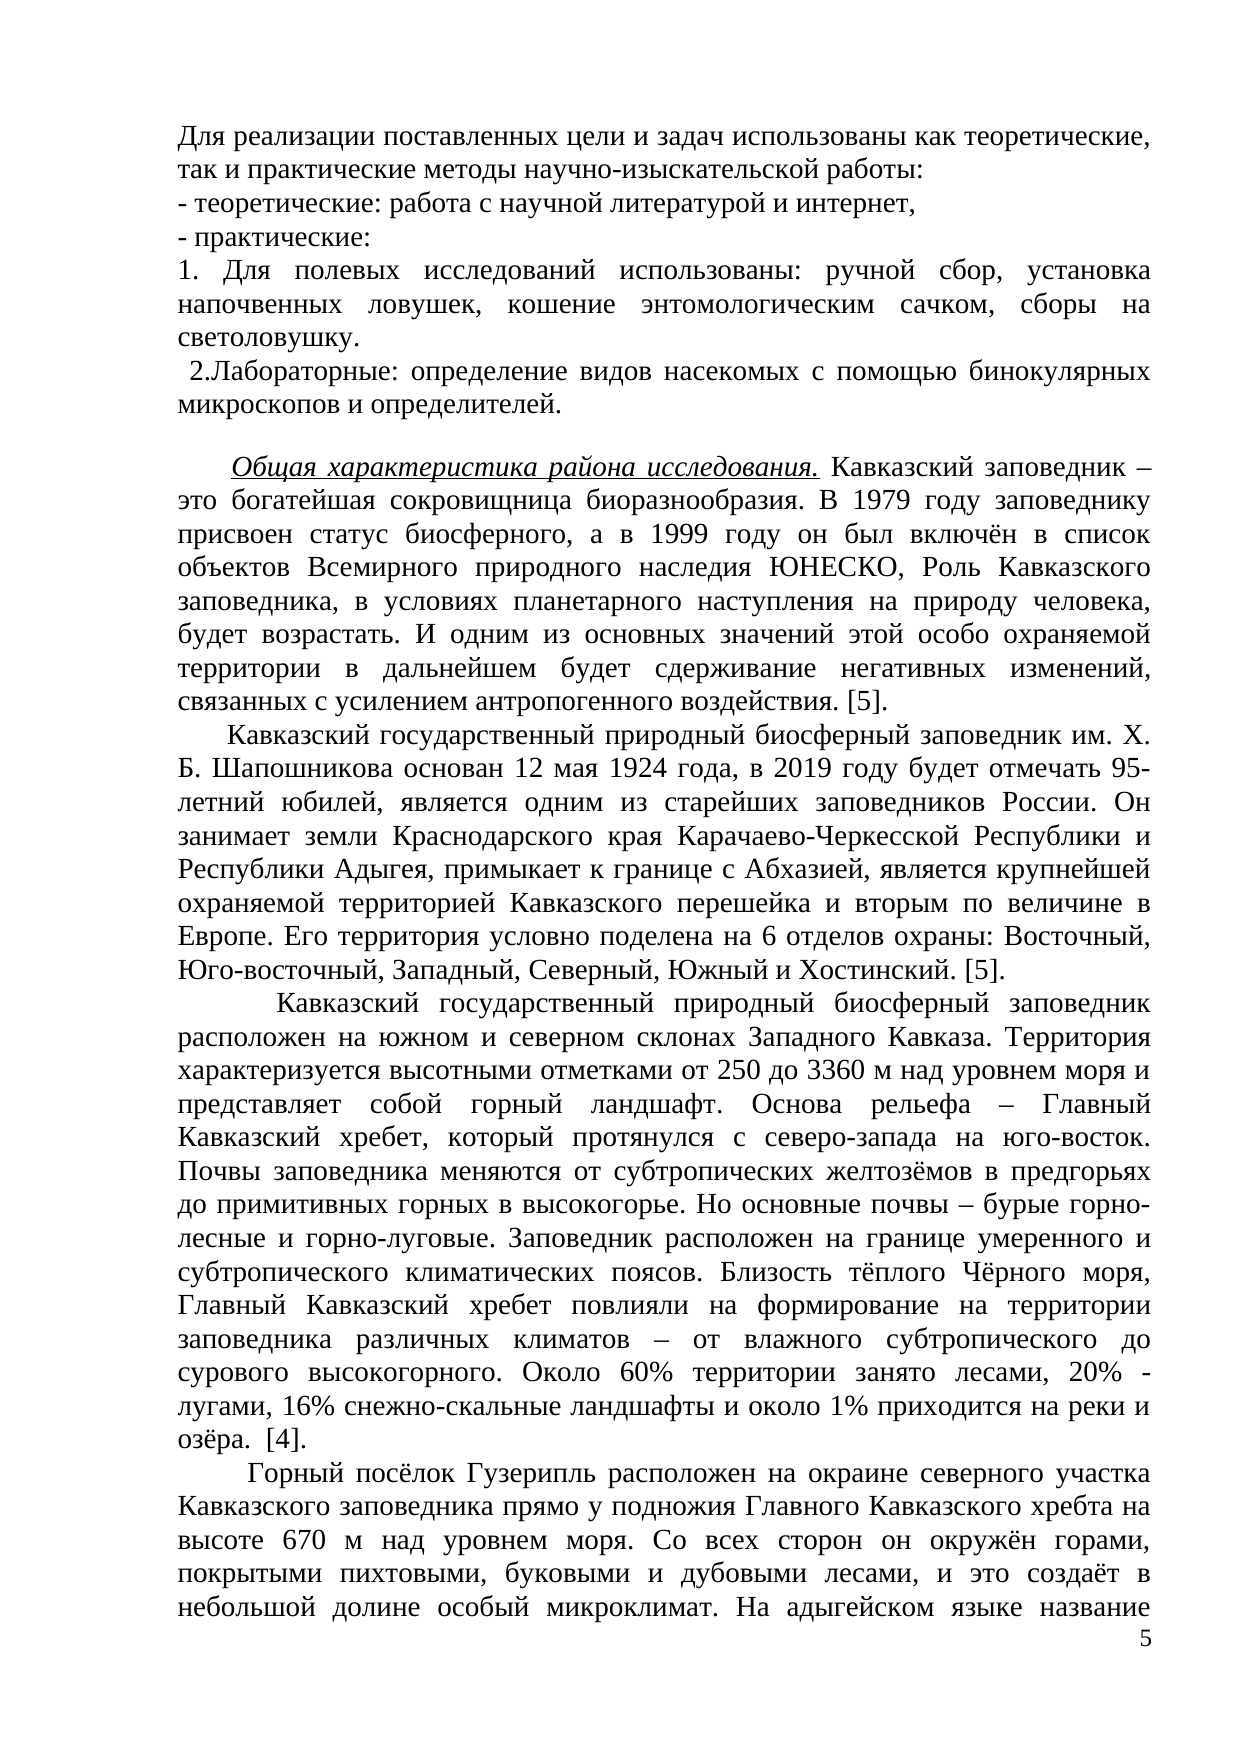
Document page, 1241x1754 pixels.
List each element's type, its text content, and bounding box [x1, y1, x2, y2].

text Кавказский государственный природный биосферный заповедник им. Х. Б. Шапошникова основан 12 мая 1924 года, в 2019 году будет отмечать 95-летний юбилей, является одним из старейших заповедников России. Он занимает земли Краснодарского края Карачаево-Черкесской Республики и Республики Адыгея, примыкает к границе с Абхазией, является крупнейшей охраняемой территорией Кавказского перешейка и вторым по величине в Европе. Его территория условно поделена на 6 отделов охраны: Восточный, Юго-восточный, Западный, Северный, Южный и Хостинский. [5]. [177, 717, 1152, 985]
text 2.Лабораторные: определение видов насекомых с помощью бинокулярных микроскопов и определителей. [177, 353, 1152, 420]
text - теоретические: работа с научной литературой и интернет, [177, 185, 1152, 219]
text Общая характеристика района исследования. Кавказский заповедник – это богатейшая сокровищница биоразнообразия. В 1979 году заповеднику присвоен статус биосферного, а в 1999 году он был включён в список объектов Всемирного природного наследия ЮНЕСКО, Роль Кавказского заповедника, в условиях планетарного наступления на природу человека, будет возрастать. И одним из основных значений этой особо охраняемой территории в дальнейшем будет сдерживание негативных изменений, связанных с усилением антропогенного воздействия. [5]. [177, 449, 1152, 717]
text 1. Для полевых исследований использованы: ручной сбор, установка напочвенных ловушек, кошение энтомологическим сачком, сборы на светоловушку. [177, 252, 1152, 353]
text - практические: [177, 219, 1152, 252]
text Для реализации поставленных цели и задач использованы как теоретические, так и практические методы научно-изыскательской работы: [177, 118, 1152, 185]
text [177, 1455, 1152, 1623]
text Кавказский государственный природный биосферный заповедник расположен на южном и северном склонах Западного Кавказа. Территория характеризуется высотными отметками от 250 до 3360 м над уровнем моря и представляет собой горный ландшафт. Основа рельефа – Главный Кавказский хребет, который протянулся с северо-запада на юго-восток. Почвы заповедника меняются от субтропических желтозёмов в предгорьях до примитивных горных в высокогорье. Но основные почвы – бурые горно-лесные и горно-луговые. Заповедник расположен на границе умеренного и субтропического климатических поясов. Близость тёплого Чёрного моря, Главный Кавказский хребет повлияли на формирование на территории заповедника различных климатов – от влажного субтропического до сурового высокогорного. Около 60% территории занято лесами, 20% -лугами, 16% снежно-скальные ландшафты и около 1% приходится на реки и озёра. [4]. [177, 985, 1152, 1455]
